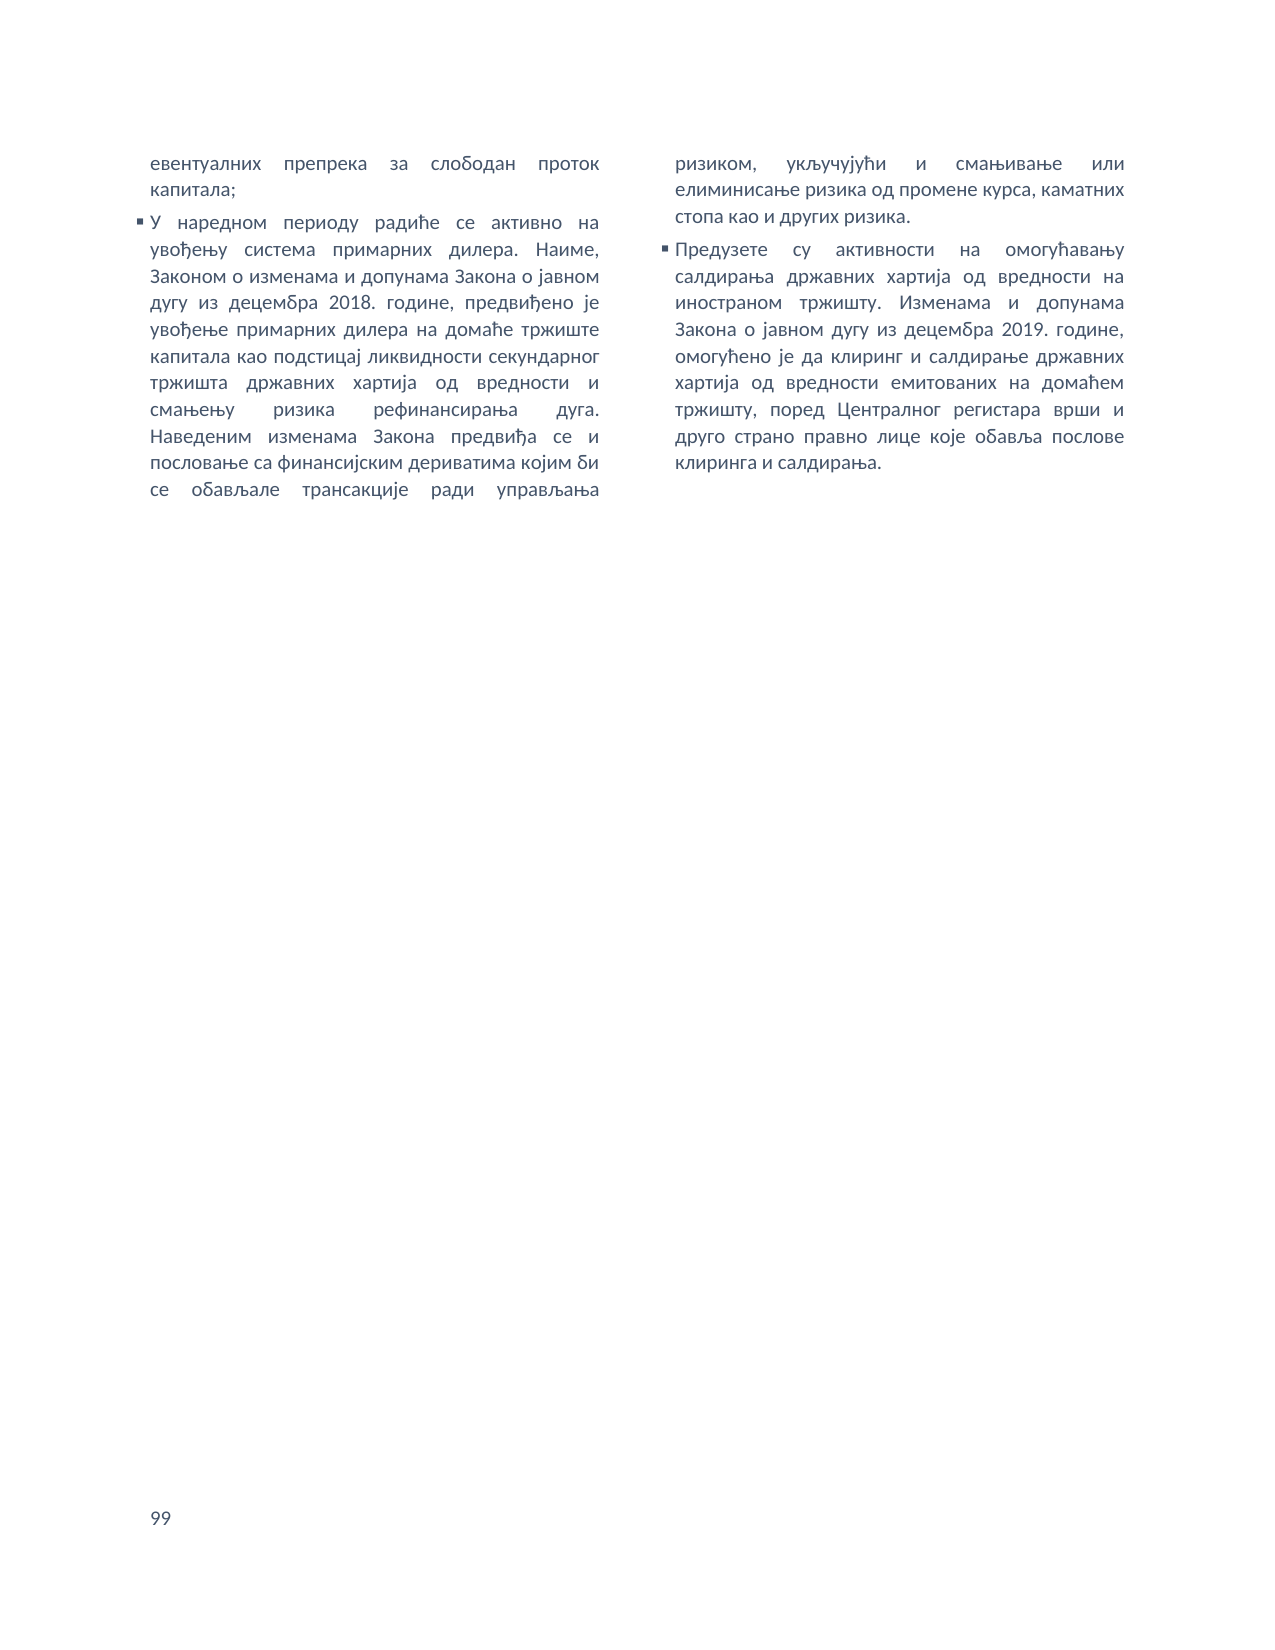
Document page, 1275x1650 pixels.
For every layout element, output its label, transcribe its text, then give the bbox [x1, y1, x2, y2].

list У наредном периоду радиће се активно на увођењу система примарних дилера. Наиме, Законом о изменама и допунама Закона о јавном дугу из децембра 2018. године, предвиђено је увођење примарних дилера на домаће тржиште капитала као подстицај ликвидности секундарног тржишта државних хартија од вредности и смањењу ризика рефинансирања дуга. Наведеним изменама Закона предвиђа се и пословање са финансијским дериватима којим би се обављале трансакције ради управљања ризиком, укључујући и смањивање или елиминисање ризика од промене курса, каматних стопа као и других ризика. [135, 209, 600, 502]
list У наредном периоду радиће се активно на увођењу система примарних дилера. Наиме, Законом о изменама и допунама Закона о јавном дугу из децембра 2018. године, предвиђено је увођење примарних дилера на домаће тржиште капитала као подстицај ликвидности секундарног тржишта државних хартија од вредности и смањењу ризика рефинансирања дуга. Наведеним изменама Закона предвиђа се и пословање са финансијским дериватима којим би се обављале трансакције ради управљања ризиком, укључујући и смањивање или елиминисање ризика од промене курса, каматних стопа као и других ризика. [660, 150, 1125, 229]
list Предузете су активности на омогућавању салдирања државних хартија од вредности на иностраном тржишту. Изменама и допунама Закона о јавном дугу из децембра 2019. године, омогућено је да клиринг и салдирање државних хартија од вредности емитованих на домаћем тржишту, поред Централног регистара врши и друго страно правно лице које обавља послове клиринга и салдирања. [660, 236, 1125, 475]
